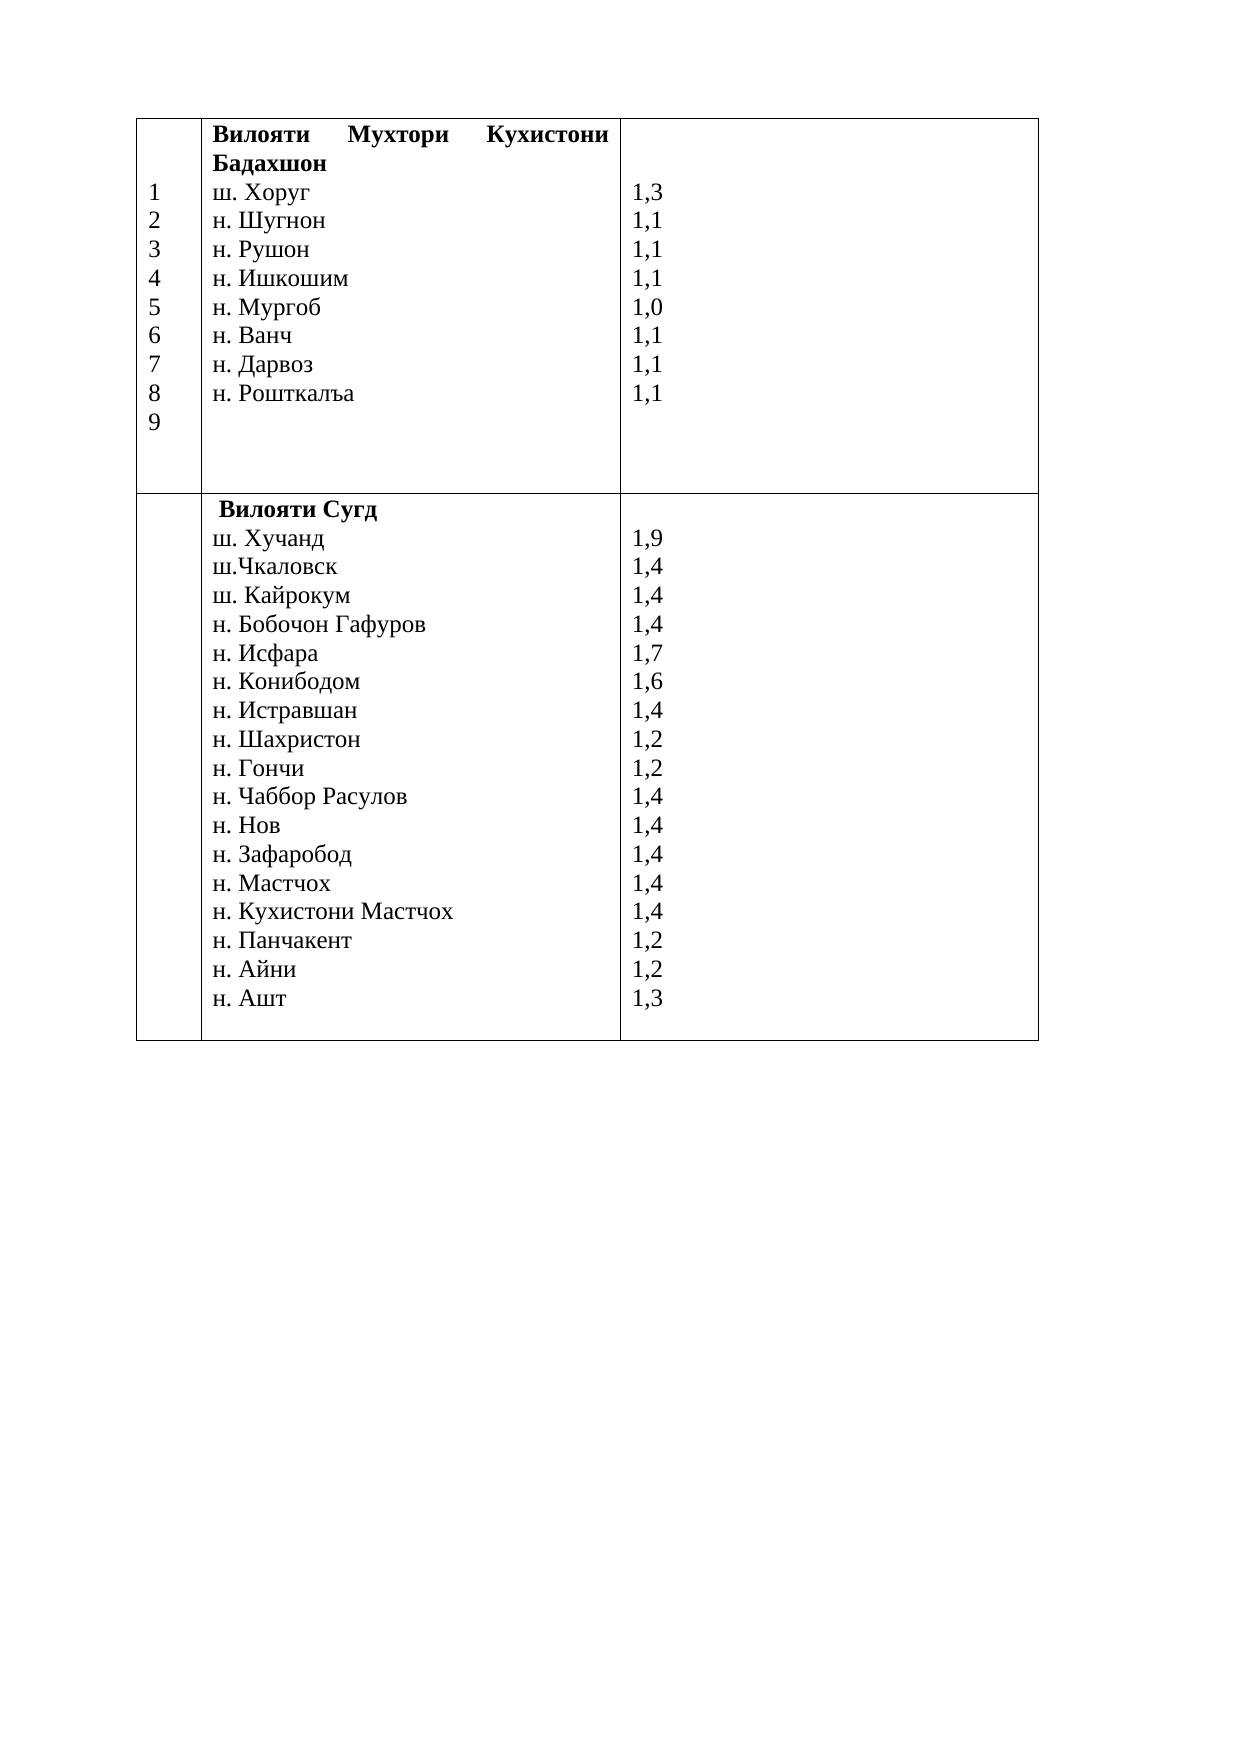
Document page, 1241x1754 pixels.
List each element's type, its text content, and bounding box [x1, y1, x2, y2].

table_cell Вилояти Сугд ш. Хучанд ш.Чкаловск ш. Кайрокум н. Бобочон Гафуров н. Исфара н. Конибодом н. Истравшан н. Шахристон н. Гончи н. Чаббор Расулов н. Нов н. Зафаробод н. Мастчох н. Кухистони Мастчох н. Панчакент н. Айни н. Ашт [202, 494, 620, 1040]
table_cell [137, 494, 201, 1040]
table_cell 1,9 1,4 1,4 1,4 1,7 1,6 1,4 1,2 1,2 1,4 1,4 1,4 1,4 1,4 1,2 1,2 1,3 [621, 494, 1038, 1040]
table_cell 1,3 1,1 1,1 1,1 1,0 1,1 1,1 1,1 [621, 119, 1038, 493]
table_cell 1 2 3 4 5 6 7 8 9 [137, 119, 201, 493]
table_cell Вилояти Мухтори Кухистони Бадахшон ш. Хоруг н. Шугнон н. Рушон н. Ишкошим н. Мургоб н. Ванч н. Дарвоз н. Рошткалъа [202, 119, 620, 493]
